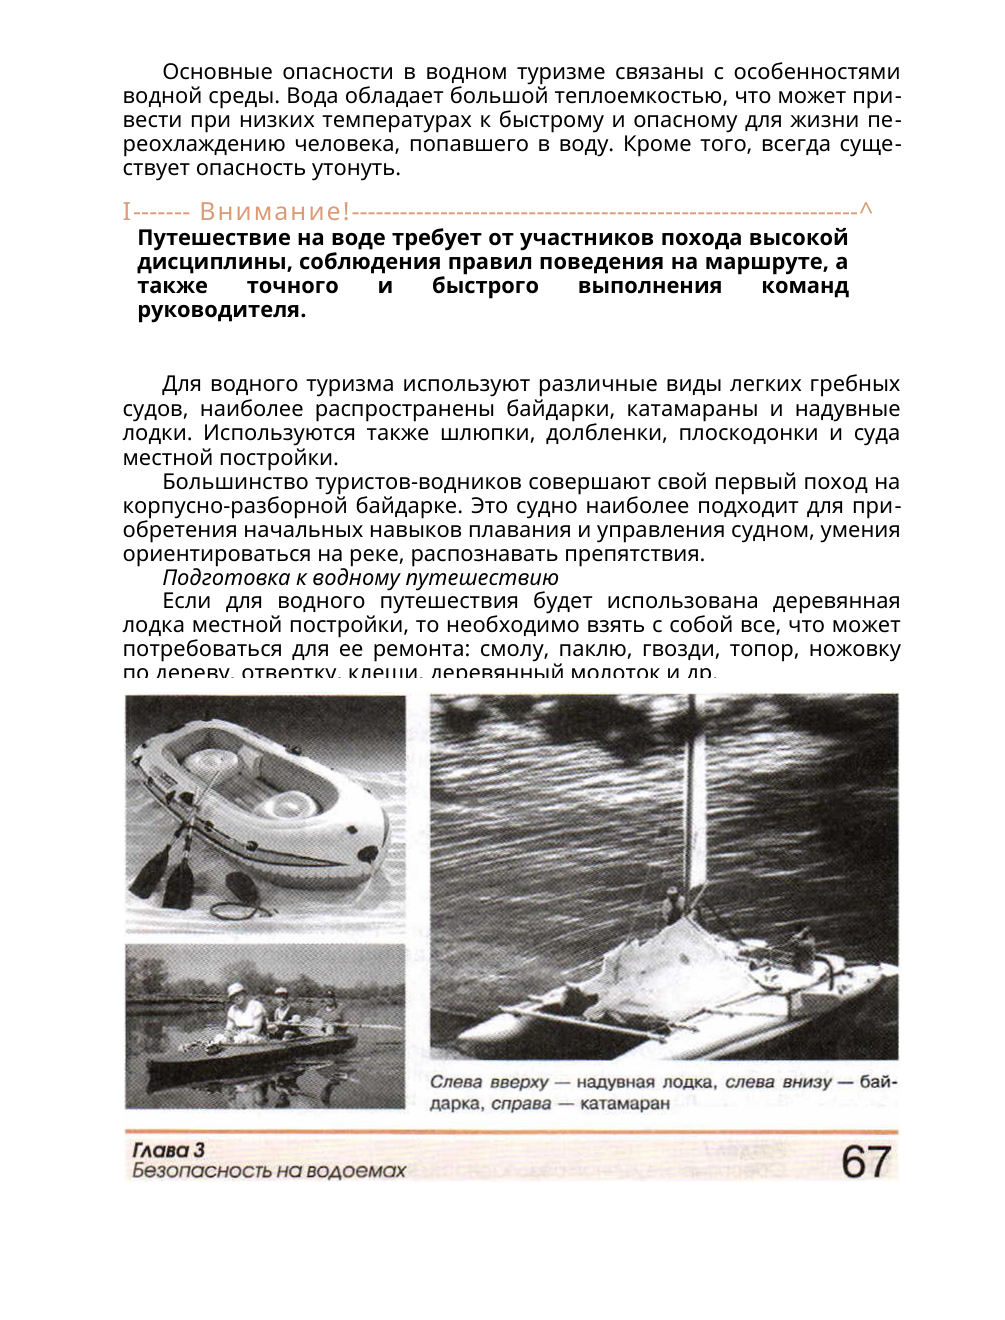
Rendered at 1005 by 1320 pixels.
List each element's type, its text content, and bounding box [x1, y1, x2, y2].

text Если для водного путешествия будет использована деревянная лодка местной постройки, то необходимо взять с собой все, что может потребоваться для ее ремонта: смолу, паклю, гвозди, топор, ножовку по дереву, отвертку, клещи, деревянный молоток и др. [122, 590, 901, 677]
text Для водного туризма используют различные виды легких гребных судов, наиболее распространены байдарки, катамараны и надувные лодки. Используются также шлюпки, долбленки, плоскодонки и суда местной постройки. [122, 372, 901, 470]
text I Внимание! ^ [122, 196, 901, 227]
text Путешествие на воде требует от участников похода высокой дисциплины, соблюдения правил поведения на маршруте, а также точного и быстрого выполнения команд руководителя. [137, 227, 849, 322]
text Основные опасности в водном туризме связаны с особенностями водной среды. Вода обладает большой теплоемкостью, что может привести при низких температурах к быстрому и опасному для жизни переохлаждению человека, попавшего в воду. Кроме того, всегда существует опасность утонуть. [122, 61, 901, 180]
text Большинство туристов-водников совершают свой первый поход на корпусно-разборной байдарке. Это судно наиболее подходит для приобретения начальных навыков плавания и управления судном, умения ориентироваться на реке, распознавать препятствия. [122, 470, 901, 566]
picture [123, 692, 900, 1182]
text Подготовка к водному путешествию [122, 566, 901, 590]
